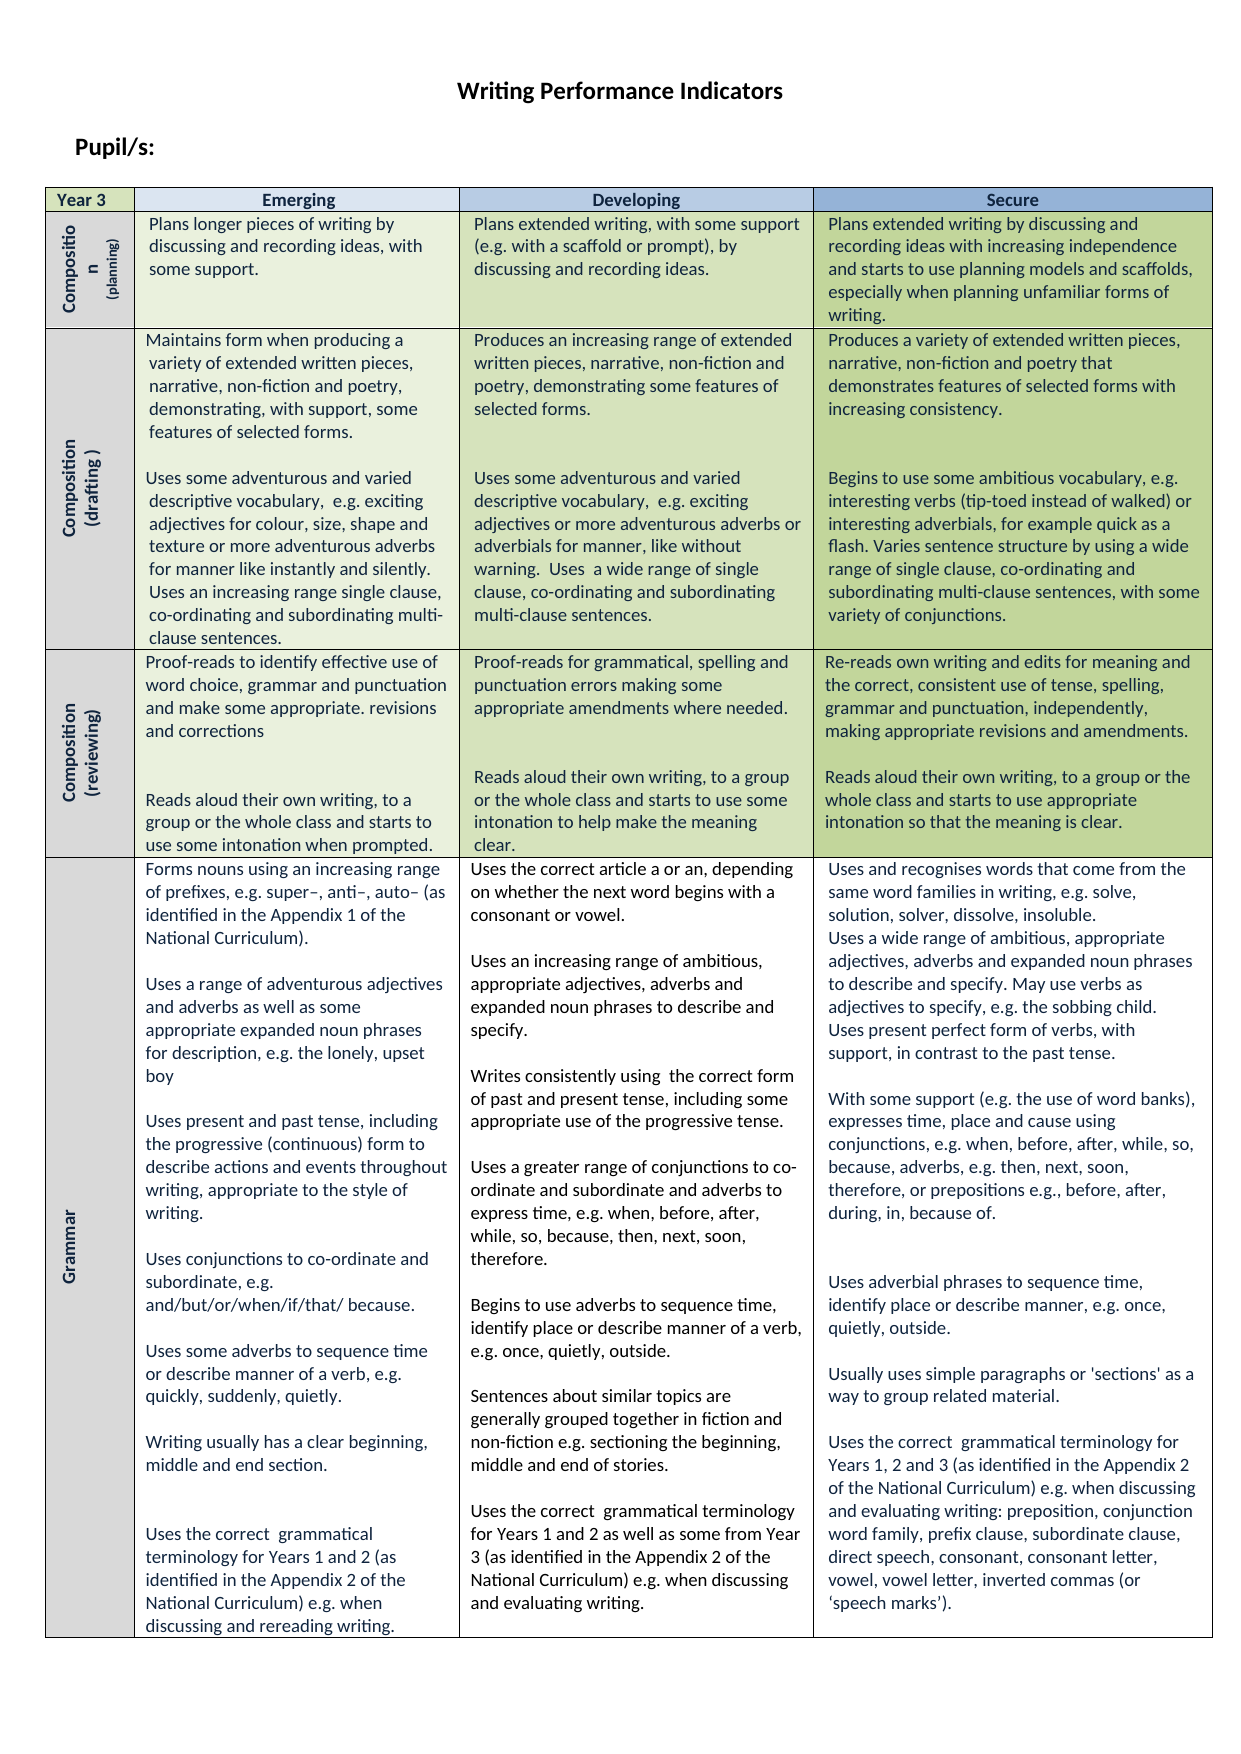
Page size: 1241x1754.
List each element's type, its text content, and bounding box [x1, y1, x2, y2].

table_cell Composition (reviewing) [46, 650, 134, 857]
table_header Year 3 [46, 188, 134, 211]
table_cell Plans extended writing, with some support (e.g. with a scaffold or prompt), by discussing and recording ideas. [460, 212, 813, 327]
text Writing Performance Indicators [75, 75, 1165, 106]
table_header Secure [814, 188, 1212, 211]
table_cell Grammar [46, 858, 134, 1637]
text Pupil/s: [75, 131, 1165, 161]
table_header Developing [460, 188, 813, 211]
table_cell Plans extended writing by discussing and recording ideas with increasing independence and starts to use planning models and scaffolds, especially when planning unfamiliar forms of writing. [814, 212, 1212, 327]
table_cell Plans longer pieces of writing by discussing and recording ideas, with some support. [135, 212, 459, 327]
table_cell Proof-reads for grammatical, spelling and punctuation errors making some appropriate amendments where needed. Reads aloud their own writing, to a group or the whole class and starts to use some intonation to help make the meaning clear. [460, 650, 813, 857]
table_header Emerging [135, 188, 459, 211]
table_cell Maintains form when producing a variety of extended written pieces, narrative, non-fiction and poetry, demonstrating, with support, some features of selected forms. Uses some adventurous and varied descriptive vocabulary, e.g. exciting adjectives for colour, size, shape and texture or more adventurous adverbs for manner like instantly and silently. Uses an increasing range single clause, co-ordinating and subordinating multi-clause sentences. [135, 329, 459, 649]
table_cell Composition (drafting ) [46, 329, 134, 649]
table_cell Uses and recognises words that come from the same word families in writing, e.g. solve, solution, solver, dissolve, insoluble. Uses a wide range of ambitious, appropriate adjectives, adverbs and expanded noun phrases to describe and specify. May use verbs as adjectives to specify, e.g. the sobbing child. Uses present perfect form of verbs, with support, in contrast to the past tense. With some support (e.g. the use of word banks), expresses time, place and cause using conjunctions, e.g. when, before, after, while, so, because, adverbs, e.g. then, next, soon, therefore, or prepositions e.g., before, after, during, in, because of. Uses adverbial phrases to sequence time, identify place or describe manner, e.g. once, quietly, outside. Usually uses simple paragraphs or 'sections' as a way to group related material. Uses the correct grammatical terminology for Years 1, 2 and 3 (as identified in the Appendix 2 of the National Curriculum) e.g. when discussing and evaluating writing: preposition, conjunction word family, prefix clause, subordinate clause, direct speech, consonant, consonant letter, vowel, vowel letter, inverted commas (or ‘speech marks’). [814, 858, 1212, 1637]
table_cell Re-reads own writing and edits for meaning and the correct, consistent use of tense, spelling, grammar and punctuation, independently, making appropriate revisions and amendments. Reads aloud their own writing, to a group or the whole class and starts to use appropriate intonation so that the meaning is clear. [814, 650, 1212, 857]
table_cell Proof-reads to identify effective use of word choice, grammar and punctuation and make some appropriate. revisions and corrections Reads aloud their own writing, to a group or the whole class and starts to use some intonation when prompted. [135, 650, 459, 857]
table_cell Composition (planning) [46, 212, 134, 327]
table_cell Uses the correct article a or an, depending on whether the next word begins with a consonant or vowel. Uses an increasing range of ambitious, appropriate adjectives, adverbs and expanded noun phrases to describe and specify. Writes consistently using the correct form of past and present tense, including some appropriate use of the progressive tense. Uses a greater range of conjunctions to co-ordinate and subordinate and adverbs to express time, e.g. when, before, after, while, so, because, then, next, soon, therefore. Begins to use adverbs to sequence time, identify place or describe manner of a verb, e.g. once, quietly, outside. Sentences about similar topics are generally grouped together in fiction and non-fiction e.g. sectioning the beginning, middle and end of stories. Uses the correct grammatical terminology for Years 1 and 2 as well as some from Year 3 (as identified in the Appendix 2 of the National Curriculum) e.g. when discussing and evaluating writing. [460, 858, 813, 1637]
table_cell Produces a variety of extended written pieces, narrative, non-fiction and poetry that demonstrates features of selected forms with increasing consistency. Begins to use some ambitious vocabulary, e.g. interesting verbs (tip-toed instead of walked) or interesting adverbials, for example quick as a flash. Varies sentence structure by using a wide range of single clause, co-ordinating and subordinating multi-clause sentences, with some variety of conjunctions. [814, 329, 1212, 649]
table_cell Produces an increasing range of extended written pieces, narrative, non-fiction and poetry, demonstrating some features of selected forms. Uses some adventurous and varied descriptive vocabulary, e.g. exciting adjectives or more adventurous adverbs or adverbials for manner, like without warning. Uses a wide range of single clause, co-ordinating and subordinating multi-clause sentences. [460, 329, 813, 649]
table_cell Forms nouns using an increasing range of prefixes, e.g. super–, anti–, auto– (as identified in the Appendix 1 of the National Curriculum). Uses a range of adventurous adjectives and adverbs as well as some appropriate expanded noun phrases for description, e.g. the lonely, upset boy Uses present and past tense, including the progressive (continuous) form to describe actions and events throughout writing, appropriate to the style of writing. Uses conjunctions to co-ordinate and subordinate, e.g. and/but/or/when/if/that/ because. Uses some adverbs to sequence time or describe manner of a verb, e.g. quickly, suddenly, quietly. Writing usually has a clear beginning, middle and end section. Uses the correct grammatical terminology for Years 1 and 2 (as identified in the Appendix 2 of the National Curriculum) e.g. when discussing and rereading writing. [135, 858, 459, 1637]
